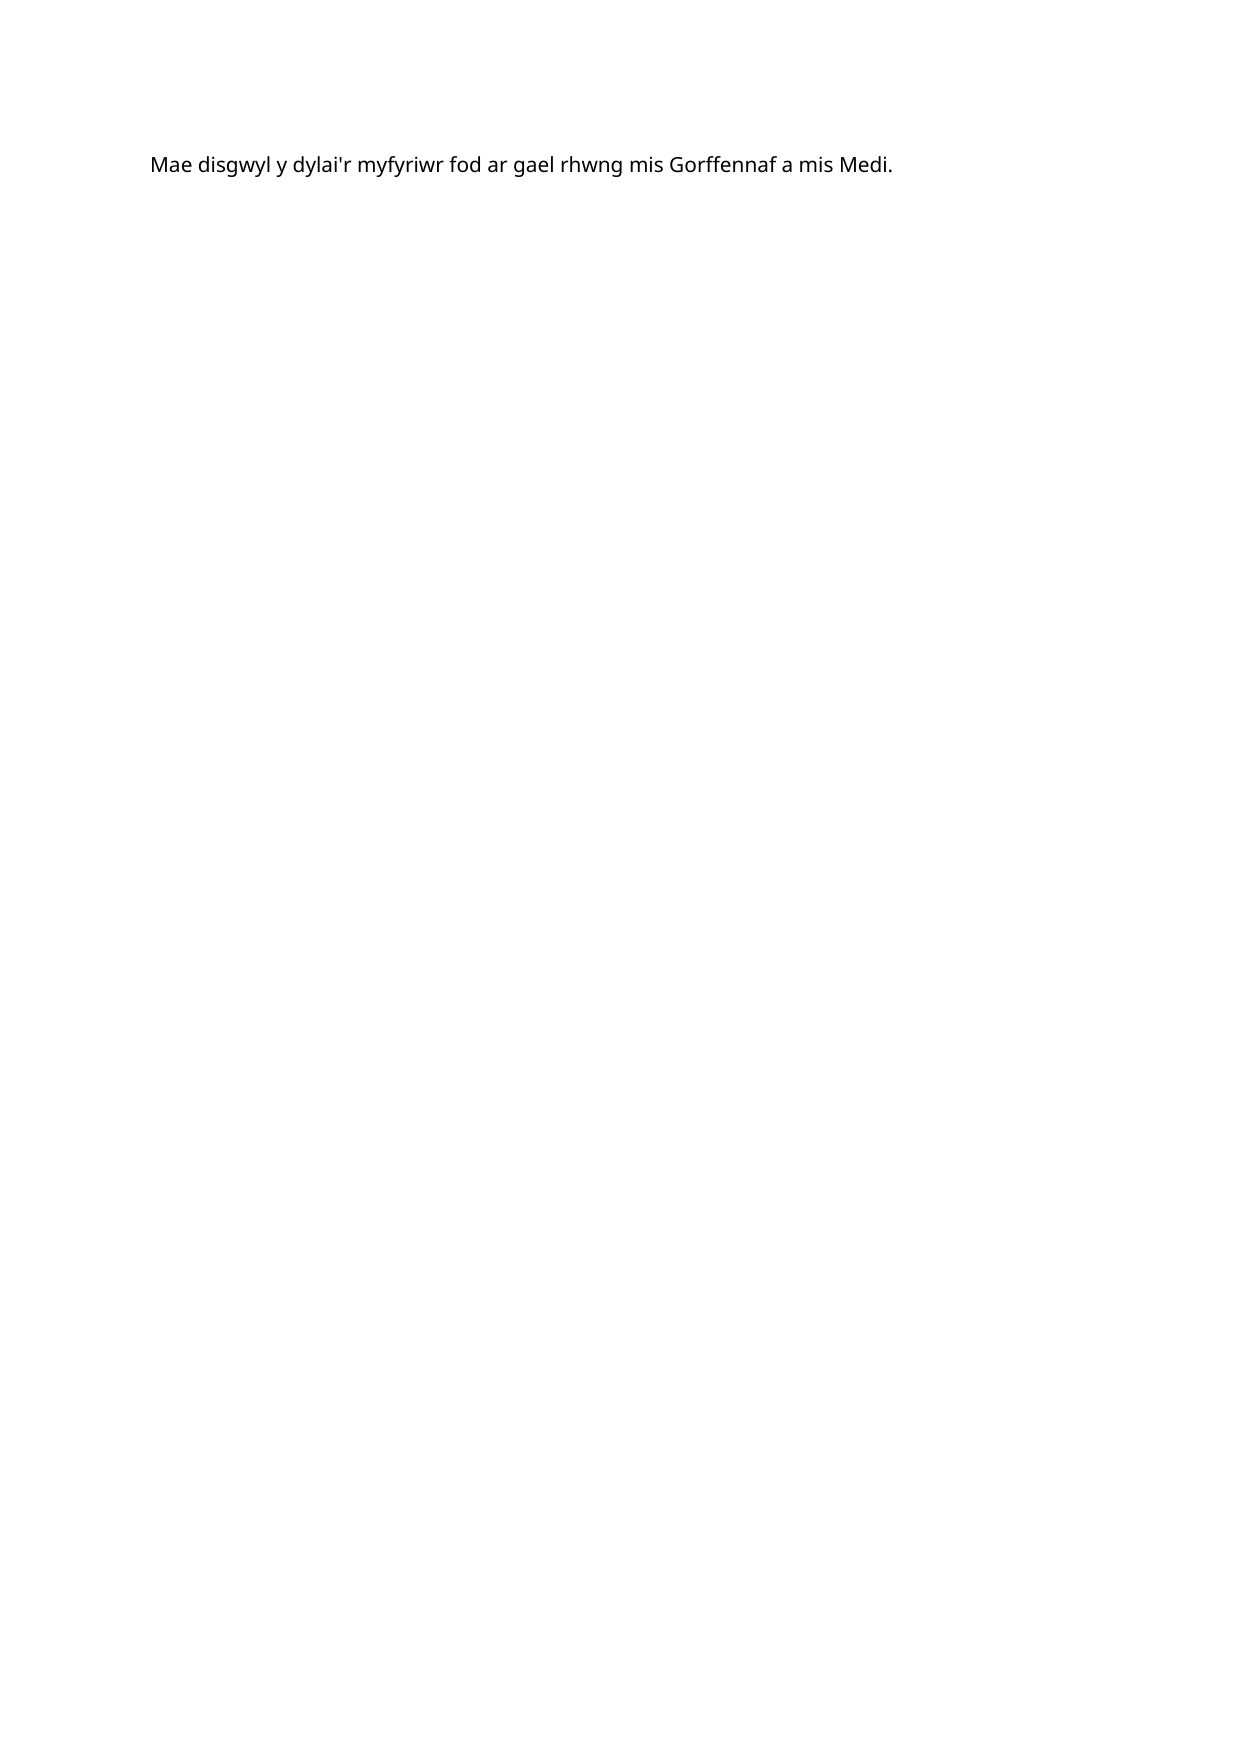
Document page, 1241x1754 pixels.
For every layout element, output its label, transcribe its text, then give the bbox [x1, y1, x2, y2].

text Mae disgwyl y dylai'r myfyriwr fod ar gael rhwng mis Gorffennaf a mis Medi. [150, 150, 1090, 178]
